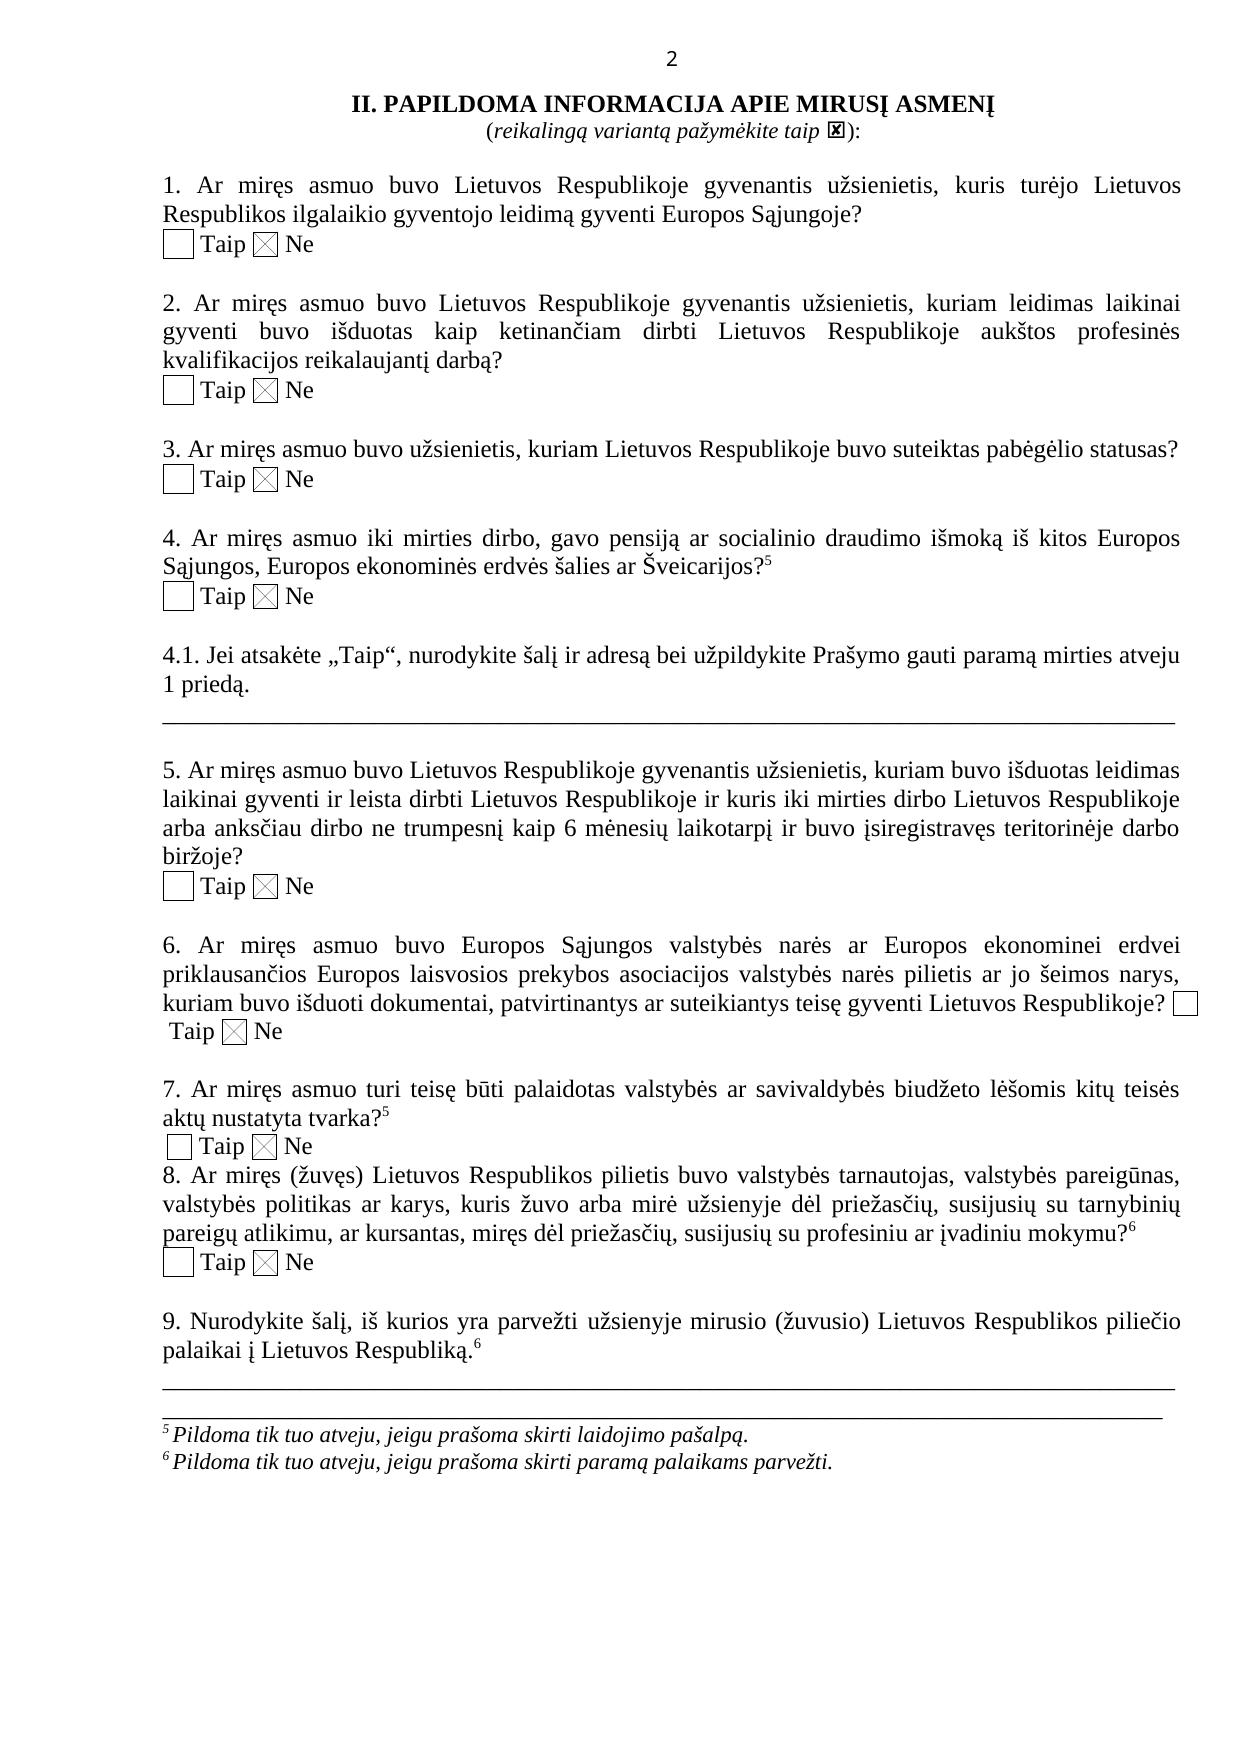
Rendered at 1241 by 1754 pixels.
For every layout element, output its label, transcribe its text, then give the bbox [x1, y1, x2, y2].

text _________________________________________________________________________________________________________________________________________________________________ [162, 1364, 1181, 1421]
text 2. Ar miręs asmuo buvo Lietuvos Respublikoje gyvenantis užsienietis, kuriam leidimas laikinai gyventi buvo išduotas kaip ketinančiam dirbti Lietuvos Respublikoje aukštos profesinės kvalifikacijos reikalaujantį darbą? [162, 288, 1181, 374]
text 4.1. Jei atsakėte „Taip“, nurodykite šalį ir adresą bei užpildykite Prašymo gauti paramą mirties atveju 1 priedą. [162, 640, 1181, 698]
text 3. Ar miręs asmuo buvo užsienietis, kuriam Lietuvos Respublikoje buvo suteiktas pabėgėlio statusas? [162, 434, 1181, 463]
text Taip Ne [162, 870, 1181, 901]
text 6. Ar miręs asmuo buvo Europos Sąjungos valstybės narės ar Europos ekonominei erdvei priklausančios Europos laisvosios prekybos asociacijos valstybės narės pilietis ar jo šeimos narys, kuriam buvo išduoti dokumentai, patvirtinantys ar suteikiantys teisę gyventi Lietuvos Respublikoje? Taip Ne [162, 930, 1181, 1045]
text 5 Pildoma tik tuo atveju, jeigu prašoma skirti laidojimo pašalpą. [162, 1421, 1181, 1448]
text Taip Ne [162, 463, 1181, 494]
text (reikalingą variantą pažymėkite taip ): [162, 117, 1184, 144]
text Taip Ne [162, 228, 1181, 259]
text Taip Ne [162, 374, 1181, 405]
text 6 Pildoma tik tuo atveju, jeigu prašoma skirti paramą palaikams parvežti. [162, 1448, 1181, 1474]
text 4. Ar miręs asmuo iki mirties dirbo, gavo pensiją ar socialinio draudimo išmoką iš kitos Europos Sąjungos, Europos ekonominės erdvės šalies ar Šveicarijos?5 [162, 523, 1181, 580]
text 5. Ar miręs asmuo buvo Lietuvos Respublikoje gyvenantis užsienietis, kuriam buvo išduotas leidimas laikinai gyventi ir leista dirbti Lietuvos Respublikoje ir kuris iki mirties dirbo Lietuvos Respublikoje arba anksčiau dirbo ne trumpesnį kaip 6 mėnesių laikotarpį ir buvo įsiregistravęs teritorinėje darbo biržoje? [162, 755, 1181, 870]
text Taip Ne [162, 1131, 1181, 1160]
text 1. Ar miręs asmuo buvo Lietuvos Respublikoje gyvenantis užsienietis, kuris turėjo Lietuvos Respublikos ilgalaikio gyventojo leidimą gyventi Europos Sąjungoje? [162, 170, 1181, 228]
text 8. Ar miręs (žuvęs) Lietuvos Respublikos pilietis buvo valstybės tarnautojas, valstybės pareigūnas, valstybės politikas ar karys, kuris žuvo arba mirė užsienyje dėl priežasčių, susijusių su tarnybinių pareigų atlikimu, ar kursantas, miręs dėl priežasčių, susijusių su profesiniu ar įvadiniu mokymu?6 [162, 1160, 1181, 1246]
text Taip Ne [162, 580, 1181, 611]
text 9. Nurodykite šalį, iš kurios yra parvežti užsienyje mirusio (žuvusio) Lietuvos Respublikos piliečio palaikai į Lietuvos Respubliką.6 [162, 1306, 1181, 1364]
text II. PAPILDOMA INFORMACIJA APIE MIRUSĮ ASMENĮ [162, 89, 1184, 117]
text _________________________________________________________________________________ [162, 698, 1181, 726]
text Taip Ne [162, 1246, 1181, 1278]
text 7. Ar miręs asmuo turi teisę būti palaidotas valstybės ar savivaldybės biudžeto lėšomis kitų teisės aktų nustatyta tvarka?5 [162, 1074, 1181, 1131]
